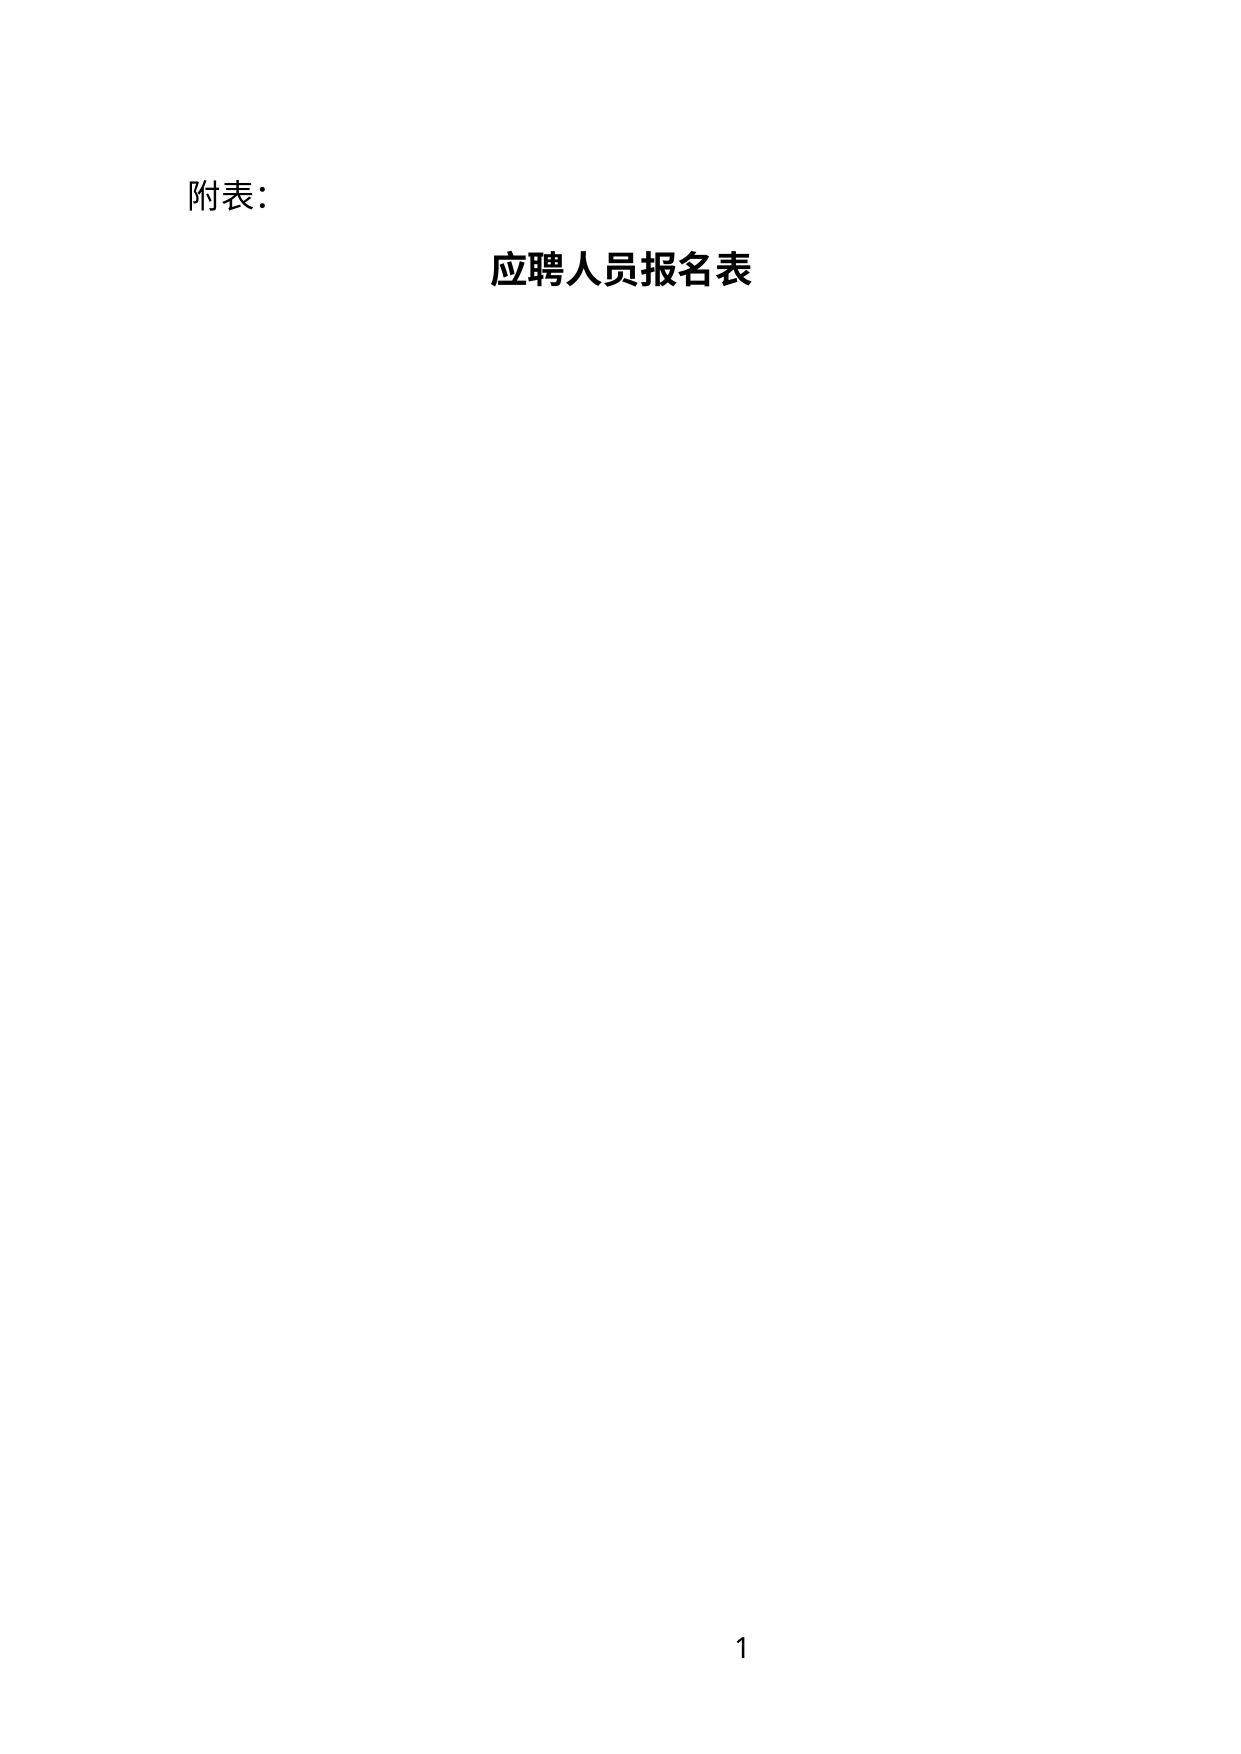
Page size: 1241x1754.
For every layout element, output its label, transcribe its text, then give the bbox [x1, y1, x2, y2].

text 附表： [187, 162, 1053, 227]
text 应聘人员报名表 [187, 239, 1055, 294]
